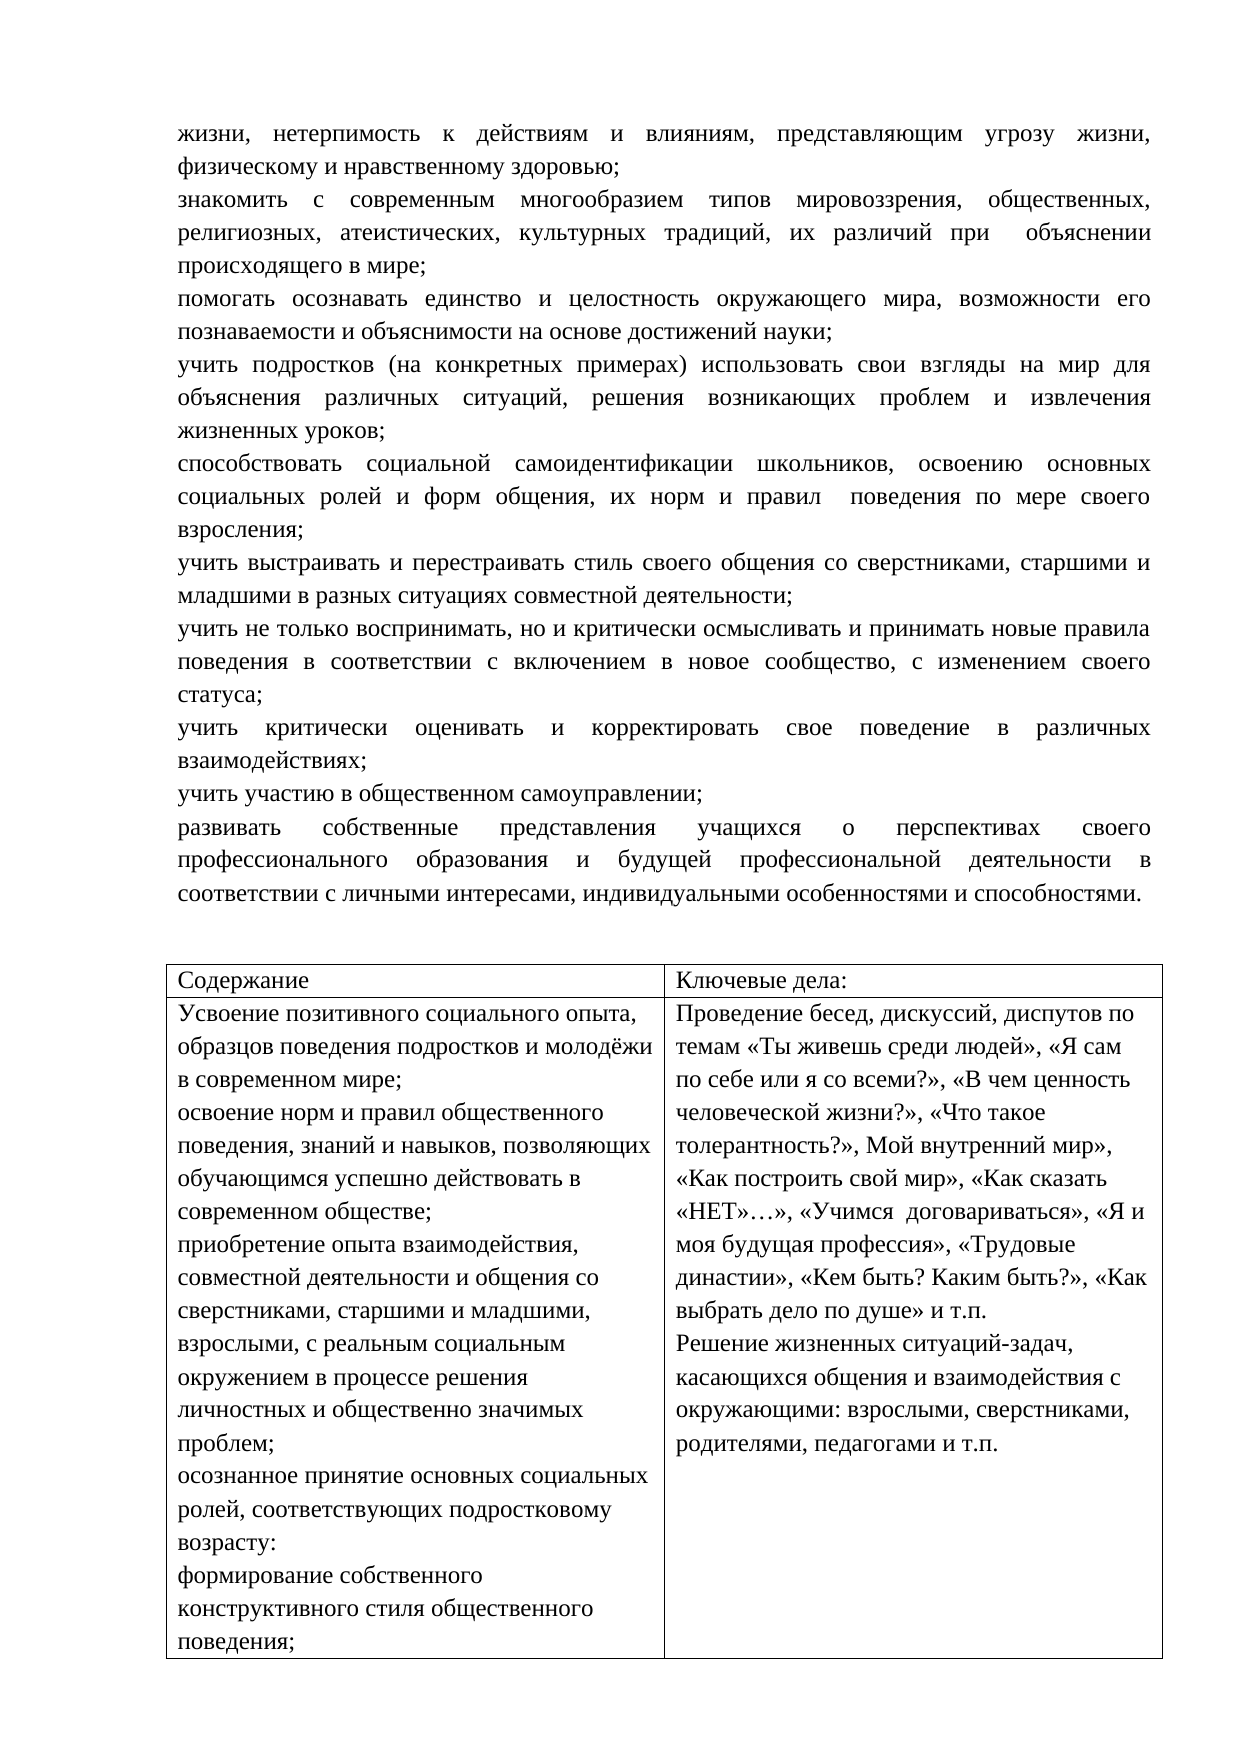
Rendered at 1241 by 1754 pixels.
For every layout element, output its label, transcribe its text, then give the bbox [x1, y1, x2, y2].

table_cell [665, 998, 1162, 1658]
table_header Содержание [167, 965, 664, 997]
text учить критически оценивать и корректировать свое поведение в различных взаимодействиях; [177, 712, 1152, 774]
text учить выстраивать и перестраивать стиль своего общения со сверстниками, старшими и младшими в разных ситуациях совместной деятельности; [177, 547, 1152, 609]
text развивать собственные представления учащихся о перспективах своего профессионального образования и будущей профессиональной деятельности в соответствии с личными интересами, индивидуальными особенностями и способностями. [177, 812, 1152, 906]
text учить подростков (на конкретных примерах) использовать свои взгляды на мир для объяснения различных ситуаций, решения возникающих проблем и извлечения жизненных уроков; [177, 349, 1152, 444]
text учить не только воспринимать, но и критически осмысливать и принимать новые правила поведения в соответствии с включением в новое сообщество, с изменением своего статуса; [177, 613, 1152, 708]
text способствовать социальной самоидентификации школьников, освоению основных социальных ролей и форм общения, их норм и правил поведения по мере своего взросления; [177, 448, 1152, 543]
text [177, 118, 1152, 180]
text помогать осознавать единство и целостность окружающего мира, возможности его познаваемости и объяснимости на основе достижений науки; [177, 283, 1152, 345]
text знакомить с современным многообразием типов мировоззрения, общественных, религиозных, атеистических, культурных традиций, их различий при объяснении происходящего в мире; [177, 184, 1152, 279]
text учить участию в общественном самоуправлении; [177, 778, 1152, 807]
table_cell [167, 998, 664, 1658]
table_header Ключевые дела: [665, 965, 1162, 997]
